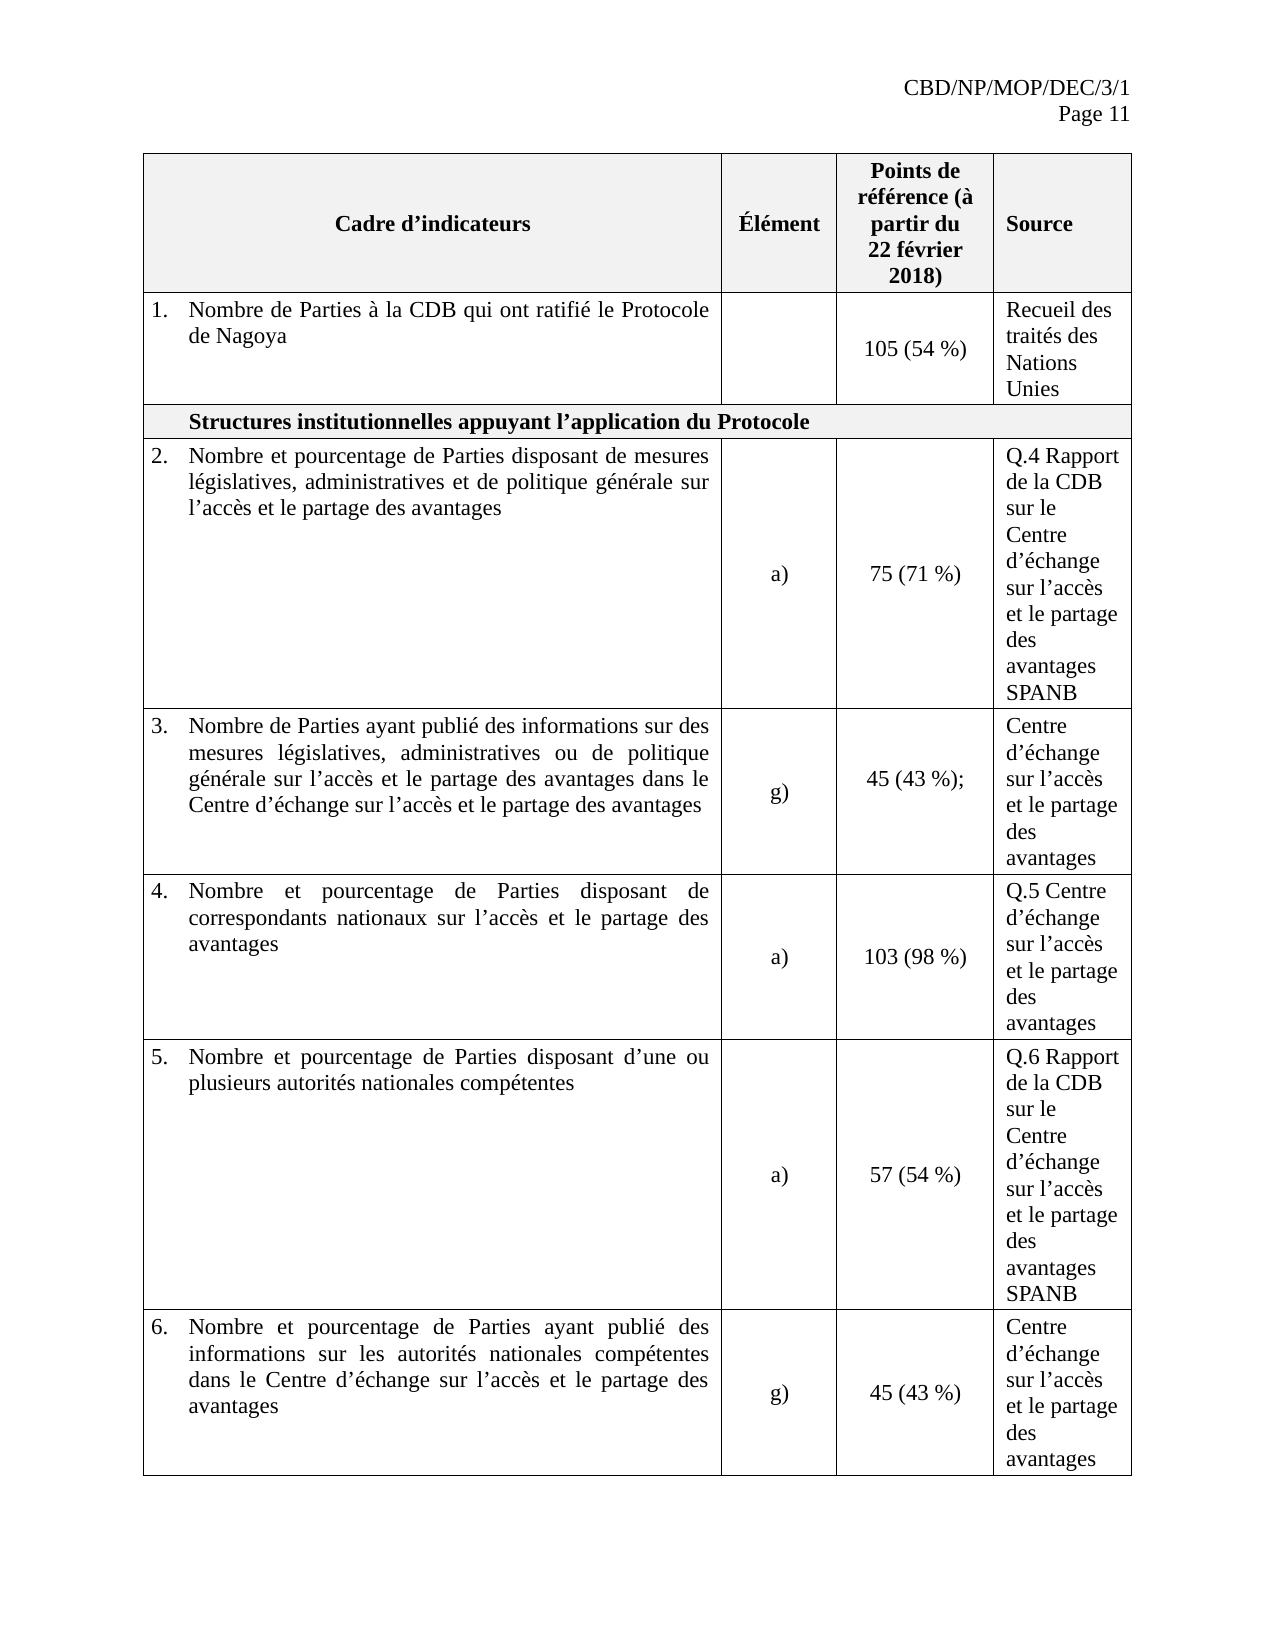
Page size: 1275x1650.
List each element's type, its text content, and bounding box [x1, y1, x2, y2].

table_cell Q.5 Centre d’échange sur l’accès et le partage des avantages [994, 875, 1131, 1039]
table_cell Q.6 Rapport de la CDB sur le Centre d’échange sur l’accès et le partage des avantages SPANB [994, 1040, 1131, 1309]
table_cell 4. Nombre et pourcentage de Parties disposant de correspondants nationaux sur l’accès et le partage des avantages [144, 875, 721, 1039]
table_cell 6. Nombre et pourcentage de Parties ayant publié des informations sur les autorités nationales compétentes dans le Centre d’échange sur l’accès et le partage des avantages [144, 1310, 721, 1474]
table_cell Recueil des traités des Nations Unies [994, 293, 1131, 404]
table_header Élément [722, 154, 836, 292]
table_cell a) [722, 439, 836, 708]
table_cell 45 (43 %) [837, 1310, 993, 1474]
table_cell Centre d’échange sur l’accès et le partage des avantages [994, 709, 1131, 873]
table_cell Q.4 Rapport de la CDB sur le Centre d’échange sur l’accès et le partage des avantages SPANB [994, 439, 1131, 708]
table_cell 2. Nombre et pourcentage de Parties disposant de mesures législatives, administratives et de politique générale sur l’accès et le partage des avantages [144, 439, 721, 708]
table_cell 45 (43 %); [837, 709, 993, 873]
table_cell 3. Nombre de Parties ayant publié des informations sur des mesures législatives, administratives ou de politique générale sur l’accès et le partage des avantages dans le Centre d’échange sur l’accès et le partage des avantages [144, 709, 721, 873]
table_cell 1. Nombre de Parties à la CDB qui ont ratifié le Protocole de Nagoya [144, 293, 721, 404]
table_cell Structures institutionnelles appuyant l’application du Protocole [144, 405, 1131, 438]
table_cell [722, 293, 836, 404]
table_cell 103 (98 %) [837, 875, 993, 1039]
table_header Source [994, 154, 1131, 292]
table_cell 75 (71 %) [837, 439, 993, 708]
table_header Points de référence (à partir du 22 février 2018) [837, 154, 993, 292]
table_cell 5. Nombre et pourcentage de Parties disposant d’une ou plusieurs autorités nationales compétentes [144, 1040, 721, 1309]
table_cell a) [722, 875, 836, 1039]
table_cell 57 (54 %) [837, 1040, 993, 1309]
table_cell 105 (54 %) [837, 293, 993, 404]
table_cell g) [722, 709, 836, 873]
table_cell Centre d’échange sur l’accès et le partage des avantages [994, 1310, 1131, 1474]
table_cell g) [722, 1310, 836, 1474]
table_cell a) [722, 1040, 836, 1309]
table_header Cadre d’indicateurs [144, 154, 721, 292]
